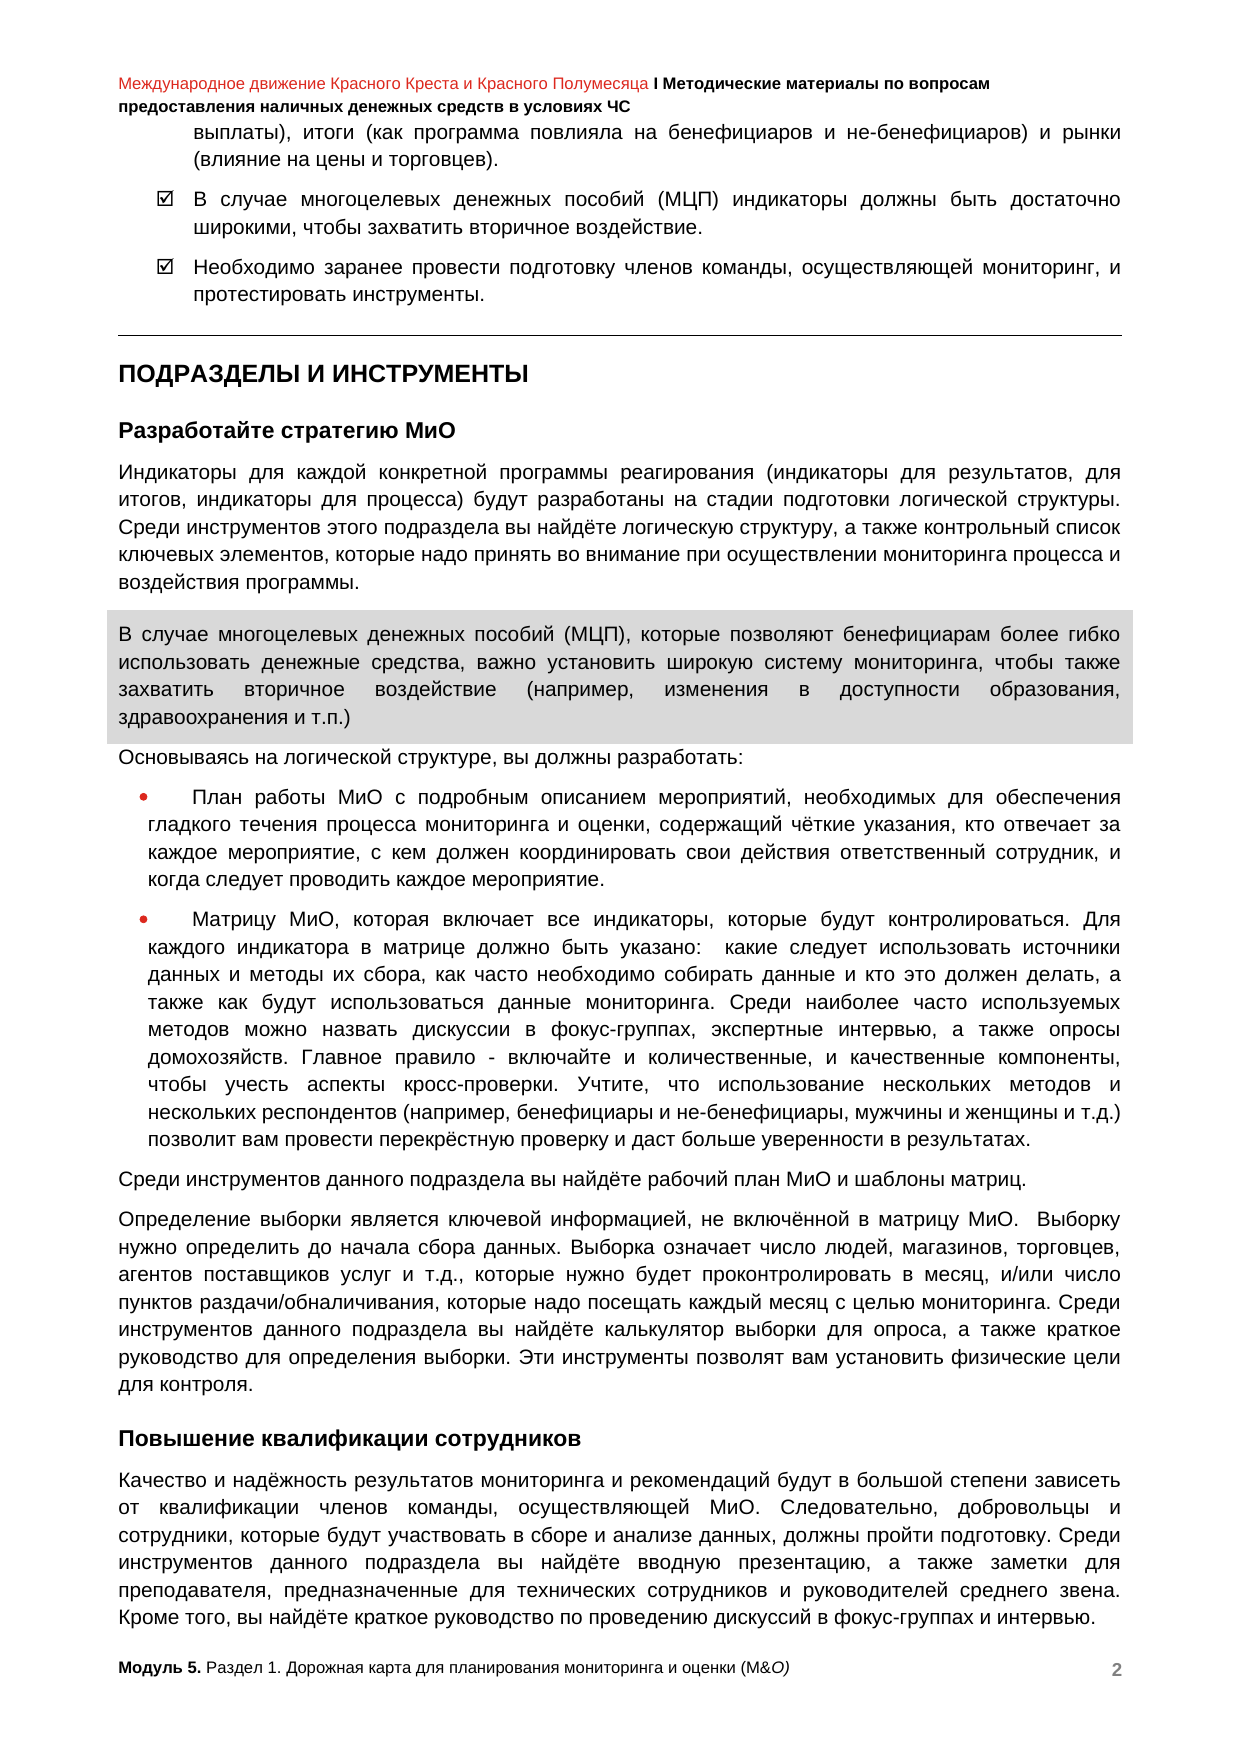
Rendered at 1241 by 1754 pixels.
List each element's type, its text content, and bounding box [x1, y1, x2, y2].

subtitle Разработайте стратегию МиО [118, 417, 1122, 443]
text Качество и надёжность результатов мониторинга и рекомендаций будут в большой степени зависеть от квалификации членов команды, осуществляющей МиО. Следовательно, добровольцы и сотрудники, которые будут участвовать в сборе и анализе данных, должны пройти подготовку. Среди инструментов данного подраздела вы найдёте вводную презентацию, а также заметки для преподавателя, предназначенные для технических сотрудников и руководителей среднего звена. Кроме того, вы найдёте краткое руководство по проведению дискуссий в фокус-группах и интервью. [118, 1467, 1122, 1629]
text Индикаторы для каждой конкретной программы реагирования (индикаторы для результатов, для итогов, индикаторы для процесса) будут разработаны на стадии подготовки логической структуры. Среди инструментов этого подраздела вы найдёте логическую структуру, а также контрольный список ключевых элементов, которые надо принять во внимание при осуществлении мониторинга процесса и воздействия программы. [118, 459, 1122, 593]
table_header В случае многоцелевых денежных пособий (МЦП), которые позволяют бенефициарам более гибко использовать денежные средства, важно установить широкую систему мониторинга, чтобы также захватить вторичное воздействие (например, изменения в доступности образования, здравоохранения и т.п.) [107, 610, 1133, 744]
text План работы МиО с подробным описанием мероприятий, необходимых для обеспечения гладкого течения процесса мониторинга и оценки, содержащий чёткие указания, кто отвечает за каждое мероприятие, с кем должен координировать свои действия ответственный сотрудник, и когда следует проводить каждое мероприятие. [140, 784, 1122, 891]
text В случае многоцелевых денежных пособий (МЦП) индикаторы должны быть достаточно широкими, чтобы захватить вторичное воздействие. [156, 187, 1122, 239]
text Необходимо заранее провести подготовку членов команды, осуществляющей мониторинг, и протестировать инструменты. [156, 255, 1122, 306]
subtitle Повышение квалификации сотрудников [118, 1425, 1122, 1451]
text Среди инструментов данного подраздела вы найдёте рабочий план МиО и шаблоны матриц. [118, 1167, 1122, 1191]
text Основываясь на логической структуре, вы должны разработать: [118, 744, 1122, 768]
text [156, 119, 1122, 171]
subtitle ПОДРАЗДЕЛЫ И ИНСТРУМЕНТЫ [118, 336, 1122, 387]
text Определение выборки является ключевой информацией, не включённой в матрицу МиО. Выборку нужно определить до начала сбора данных. Выборка означает число людей, магазинов, торговцев, агентов поставщиков услуг и т.д., которые нужно будет проконтролировать в месяц, и/или число пунктов раздачи/обналичивания, которые надо посещать каждый месяц с целью мониторинга. Среди инструментов данного подраздела вы найдёте калькулятор выборки для опроса, а также краткое руководство для определения выборки. Эти инструменты позволят вам установить физические цели для контроля. [118, 1207, 1122, 1396]
text Матрицу МиО, которая включает все индикаторы, которые будут контролироваться. Для каждого индикатора в матрице должно быть указано: какие следует использовать источники данных и методы их сбора, как часто необходимо собирать данные и кто это должен делать, а также как будут использоваться данные мониторинга. Среди наиболее часто используемых методов можно назвать дискуссии в фокус-группах, экспертные интервью, а также опросы домохозяйств. Главное правило - включайте и количественные, и качественные компоненты, чтобы учесть аспекты кросс-проверки. Учтите, что использование нескольких методов и нескольких респондентов (например, бенефициары и не-бенефициары, мужчины и женщины и т.д.) позволит вам провести перекрёстную проверку и даст больше уверенности в результатах. [140, 907, 1122, 1151]
